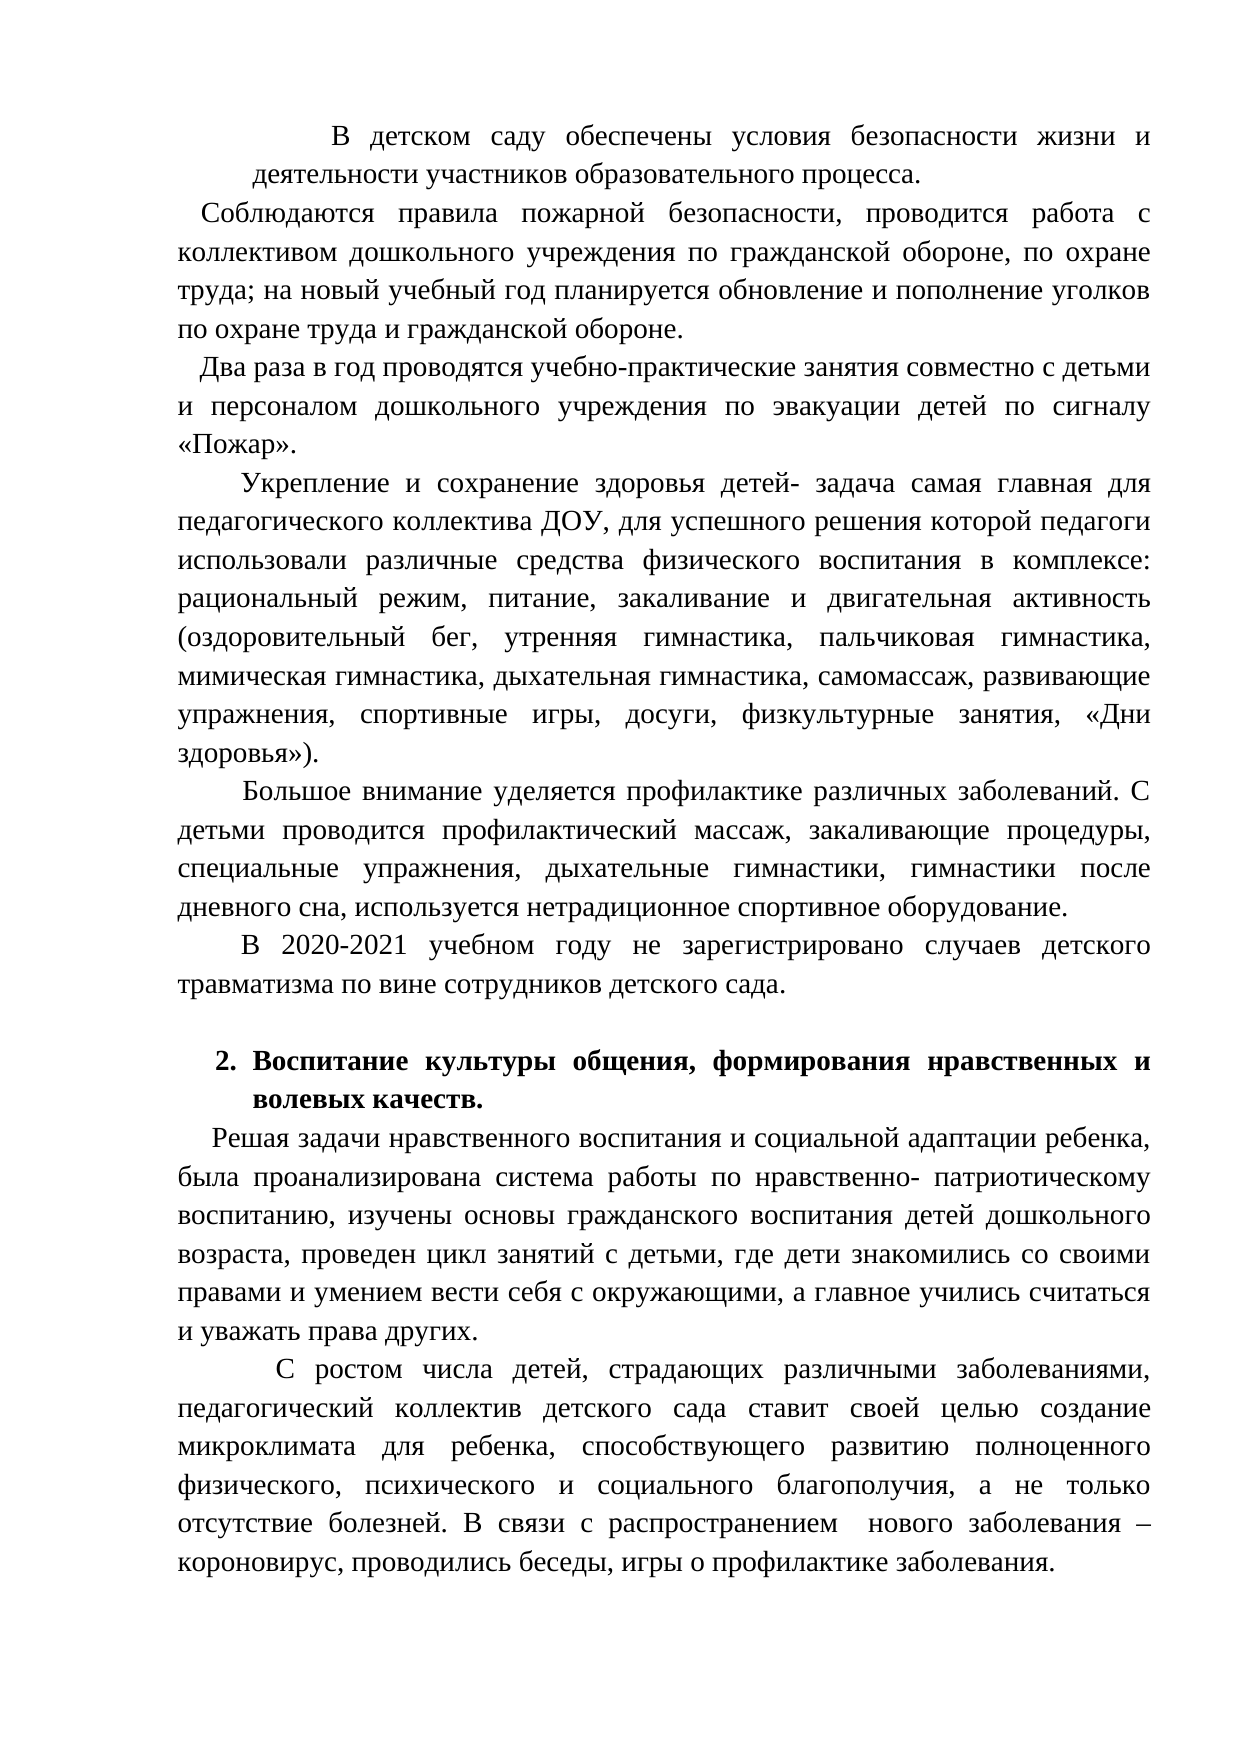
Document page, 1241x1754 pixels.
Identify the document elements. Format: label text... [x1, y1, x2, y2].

text Укрепление и сохранение здоровья детей- задача самая главная для педагогического коллектива ДОУ, для успешного решения которой педагоги использовали различные средства физического воспитания в комплексе: рациональный режим, питание, закаливание и двигательная активность (оздоровительный бег, утренняя гимнастика, пальчиковая гимнастика, мимическая гимнастика, дыхательная гимнастика, самомассаж, развивающие упражнения, спортивные игры, досуги, физкультурные занятия, «Дни здоровья»). [177, 465, 1152, 768]
text Два раза в год проводятся учебно-практические занятия совместно с детьми и персоналом дошкольного учреждения по эвакуации детей по сигналу «Пожар». [177, 349, 1152, 460]
text Большое внимание уделяется профилактике различных заболеваний. С детьми проводится профилактический массаж, закаливающие процедуры, специальные упражнения, дыхательные гимнастики, гимнастики после дневного сна, используется нетрадиционное спортивное оборудование. [177, 773, 1152, 922]
text В 2020-2021 учебном году не зарегистрировано случаев детского травматизма по вине сотрудников детского сада. [177, 927, 1152, 999]
text С ростом числа детей, страдающих различными заболеваниями, педагогический коллектив детского сада ставит своей целью создание микроклимата для ребенка, способствующего развитию полноценного физического, психического и социального благополучия, а не только отсутствие болезней. В связи с распространением нового заболевания – короновирус, проводились беседы, игры о профилактике заболевания. [177, 1351, 1152, 1578]
list Воспитание культуры общения, формирования нравственных и волевых качеств. [215, 1043, 1152, 1115]
list В детском саду обеспечены условия безопасности жизни и деятельности участников образовательного процесса. [252, 118, 1152, 190]
text Решая задачи нравственного воспитания и социальной адаптации ребенка, была проанализирована система работы по нравственно- патриотическому воспитанию, изучены основы гражданского воспитания детей дошкольного возраста, проведен цикл занятий с детьми, где дети знакомились со своими правами и умением вести себя с окружающими, а главное учились считаться и уважать права других. [177, 1120, 1152, 1346]
text Соблюдаются правила пожарной безопасности, проводится работа с коллективом дошкольного учреждения по гражданской обороне, по охране труда; на новый учебный год планируется обновление и пополнение уголков по охране труда и гражданской обороне. [177, 195, 1152, 344]
